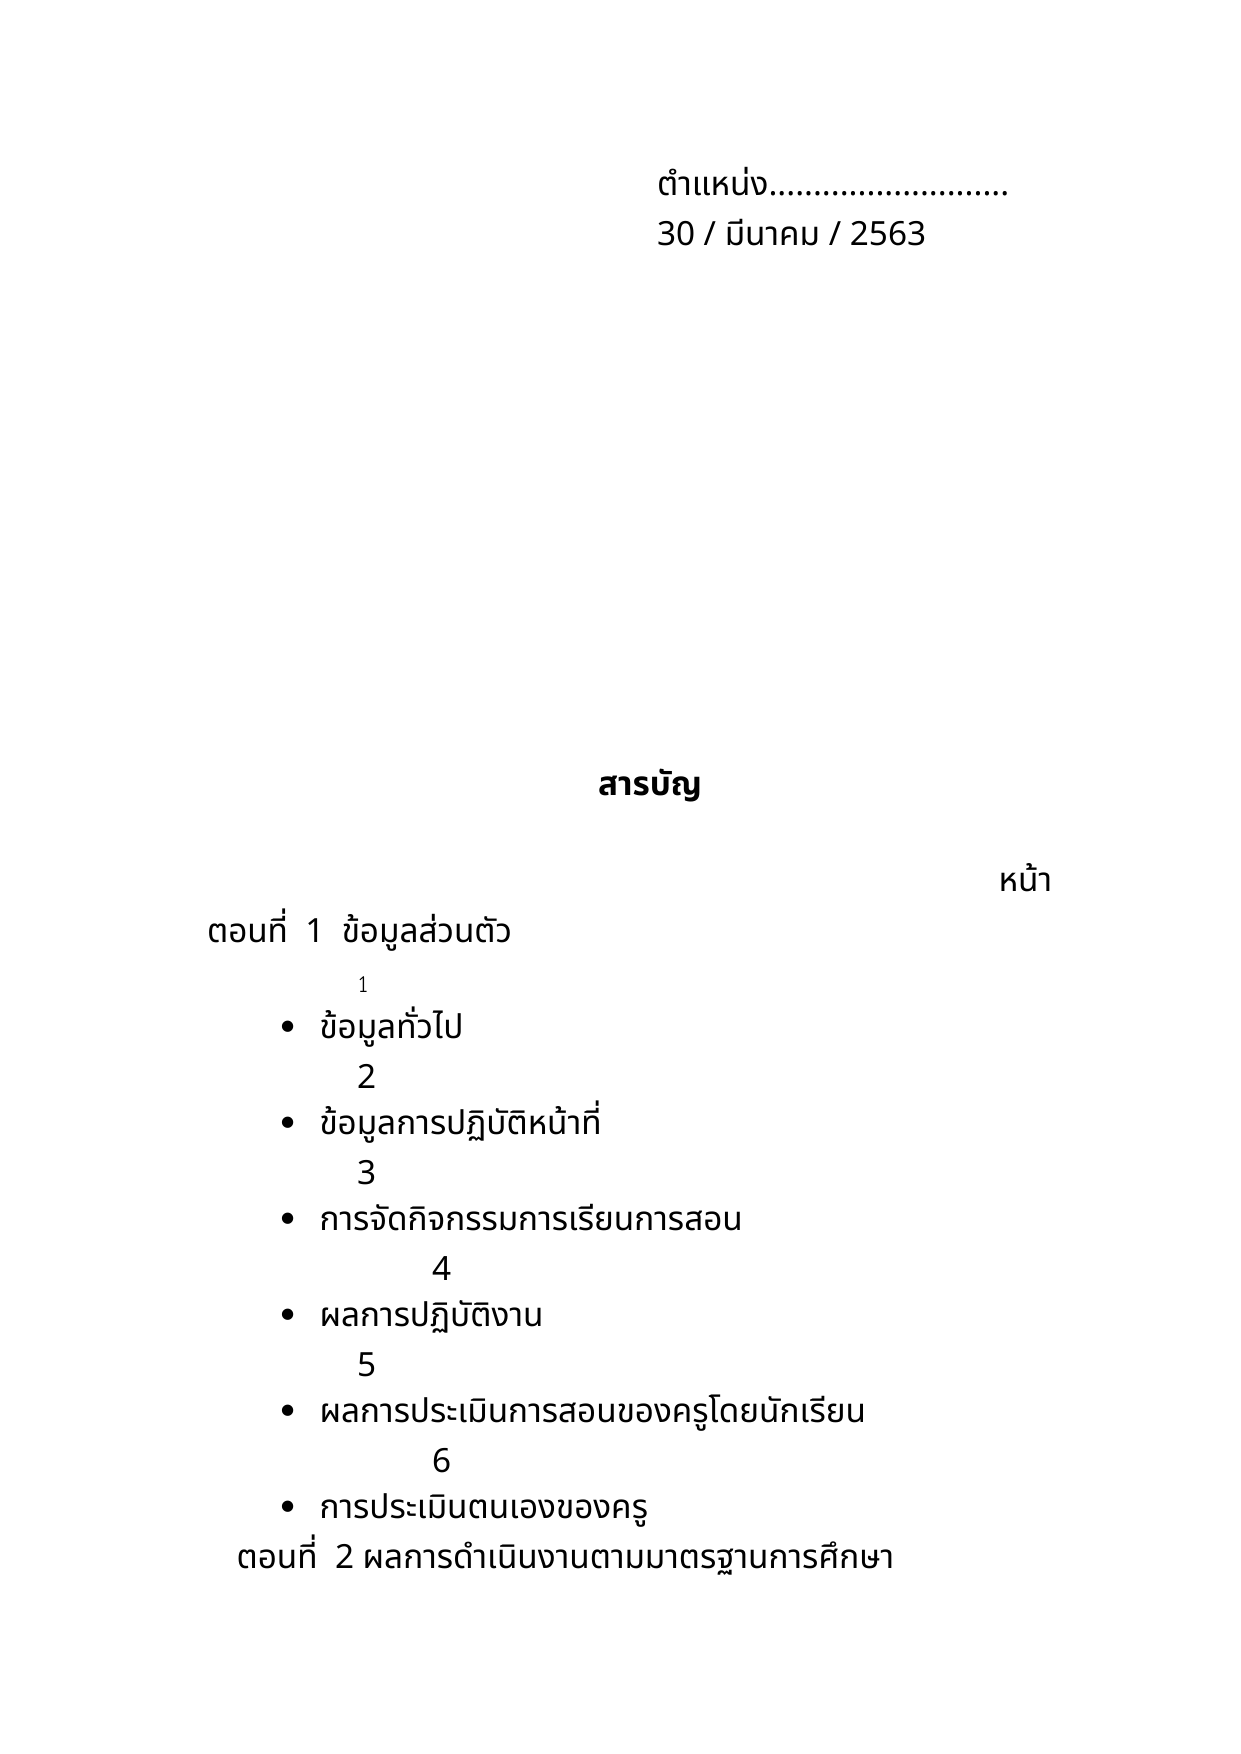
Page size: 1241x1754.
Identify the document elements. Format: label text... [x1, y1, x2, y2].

title ตอนที่ 1 ข้อมูลส่วนตัว 1 [207, 906, 1093, 1002]
title ข้อมูลการปฏิบัติหน้าที่ 3 [282, 1098, 1093, 1194]
title 30 / มีนาคม / 2563 [582, 210, 1093, 261]
title ข้อมูลทั่วไป 2 [282, 1002, 1093, 1098]
title ตำแหน่ง........................... [582, 159, 1093, 210]
title ผลการประเมินการสอนของครูโดยนักเรียน 6 [282, 1387, 1093, 1483]
title หน้า [207, 856, 1093, 906]
title การประเมินตนเองของครู [282, 1483, 1093, 1533]
title ผลการปฏิบัติงาน 5 [282, 1291, 1093, 1387]
title ตอนที่ 2 ผลการดำเนินงานตามมาตรฐานการศึกษา [207, 1533, 1093, 1629]
title การจัดกิจกรรมการเรียนการสอน 4 [282, 1194, 1093, 1291]
title สารบัญ [207, 760, 1093, 811]
